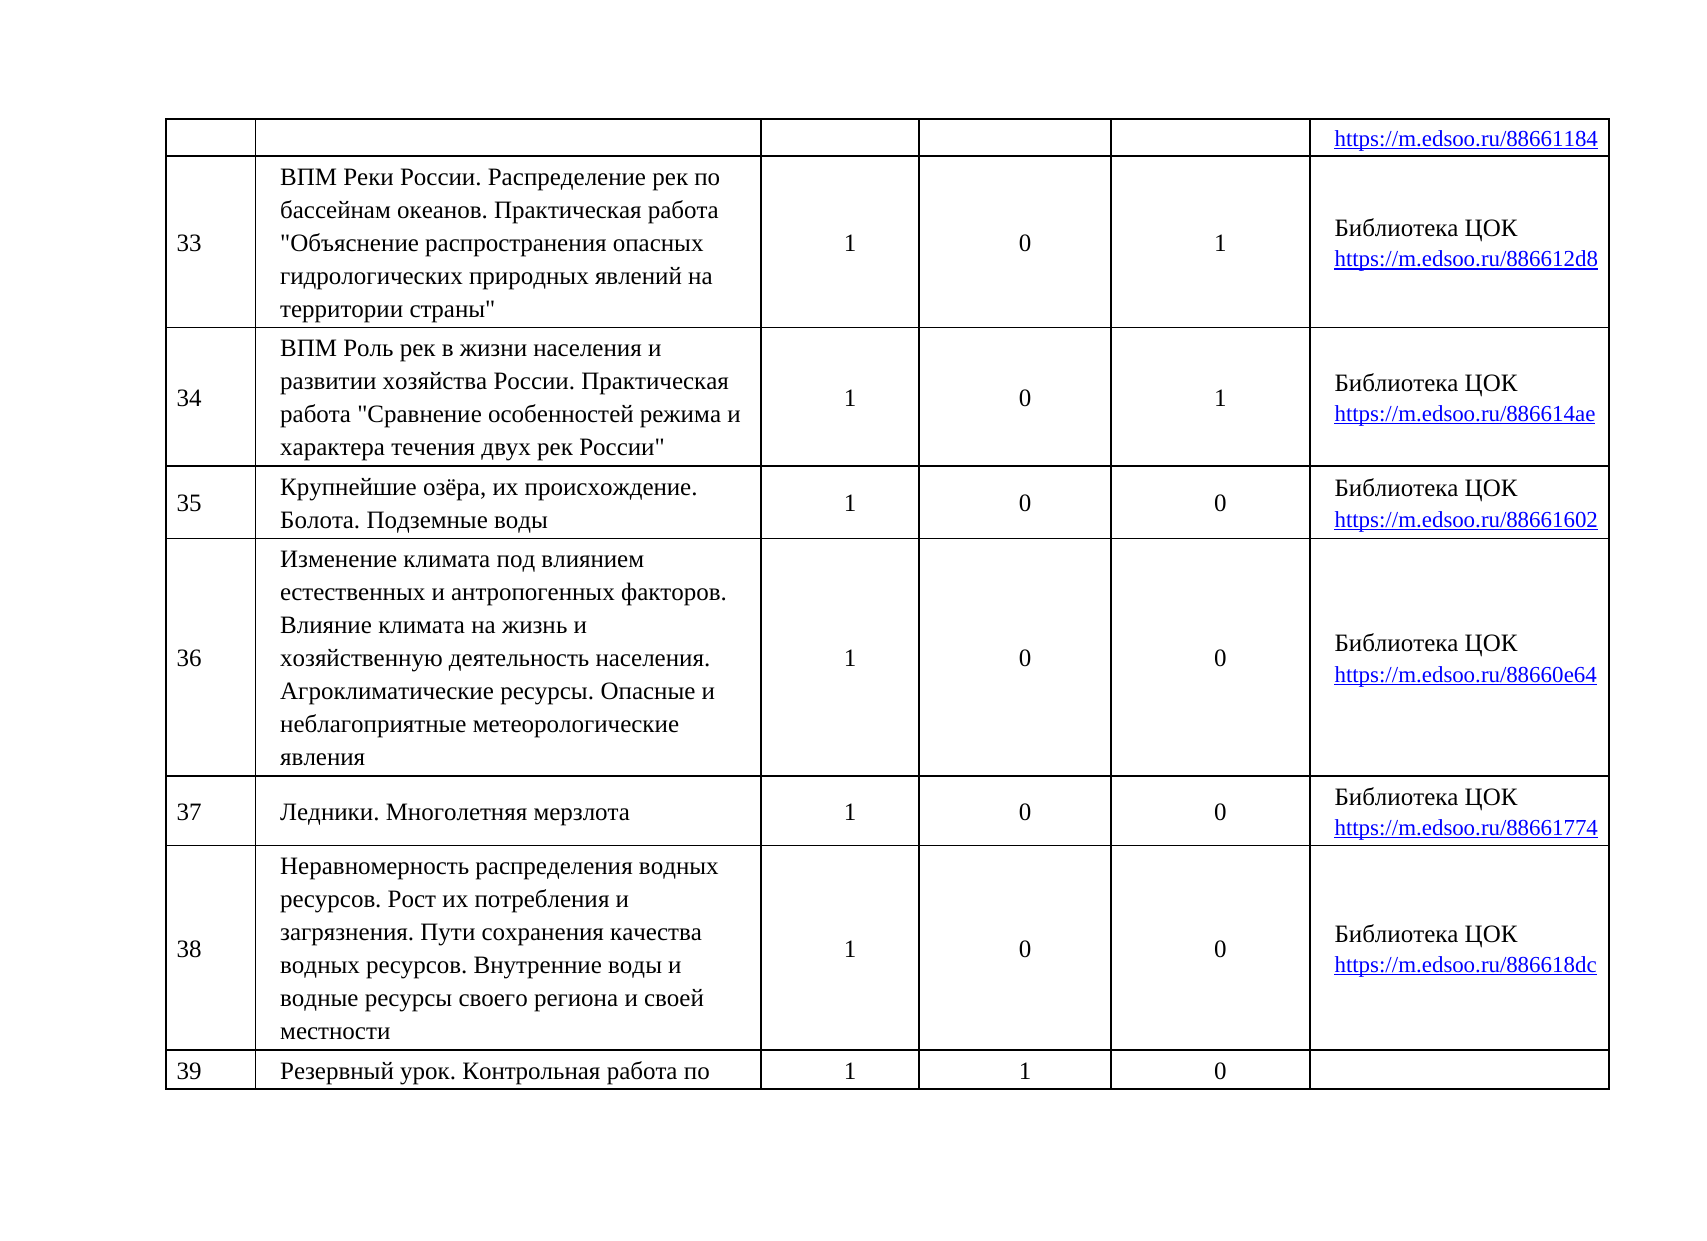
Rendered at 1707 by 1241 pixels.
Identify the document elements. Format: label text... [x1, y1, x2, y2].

table_cell Библиотека ЦОК https://m.edsoo.ru/886614ae [1311, 328, 1608, 465]
table_cell 34 [167, 328, 255, 465]
table_cell [1311, 1051, 1608, 1088]
table_cell 38 [167, 846, 255, 1049]
table_cell 1 [762, 157, 918, 327]
table_cell 0 [920, 467, 1110, 537]
table_cell Библиотека ЦОК https://m.edsoo.ru/88661774 [1311, 777, 1608, 844]
table_cell 1 [1112, 157, 1309, 327]
table_cell Библиотека ЦОК https://m.edsoo.ru/886612d8 [1311, 157, 1608, 327]
table_cell 39 [167, 1051, 255, 1088]
table_cell 0 [1112, 120, 1309, 155]
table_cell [1311, 120, 1608, 155]
table_cell 1 [762, 120, 918, 155]
table_cell ВПМ Роль рек в жизни населения и развитии хозяйства России. Практическая работа "Сравнение особенностей режима и характера течения двух рек России" [256, 328, 760, 465]
table_cell Неравномерность распределения водных ресурсов. Рост их потребления и загрязнения. Пути сохранения качества водных ресурсов. Внутренние воды и водные ресурсы своего региона и своей местности [256, 846, 760, 1049]
table_cell 0 [1112, 846, 1309, 1049]
table_cell Библиотека ЦОК https://m.edsoo.ru/88660e64 [1311, 539, 1608, 775]
table_cell 0 [920, 120, 1110, 155]
table_cell 33 [167, 157, 255, 327]
table_cell Крупнейшие озёра, их происхождение. Болота. Подземные воды [256, 467, 760, 537]
table_cell 1 [762, 846, 918, 1049]
table_cell 0 [920, 328, 1110, 465]
table_cell 37 [167, 777, 255, 844]
table_cell Библиотека ЦОК https://m.edsoo.ru/886618dc [1311, 846, 1608, 1049]
table_cell Ледники. Многолетняя мерзлота [256, 777, 760, 844]
table_cell 32 [167, 120, 255, 155]
table_cell 0 [1112, 777, 1309, 844]
table_cell 1 [920, 1051, 1110, 1088]
table_cell 0 [920, 157, 1110, 327]
table_cell 1 [762, 539, 918, 775]
table_cell 0 [920, 846, 1110, 1049]
table_cell 0 [1112, 539, 1309, 775]
table_cell 1 [1112, 328, 1309, 465]
table_cell 1 [762, 467, 918, 537]
table_cell 0 [920, 539, 1110, 775]
table_cell 1 [762, 777, 918, 844]
table_cell 36 [167, 539, 255, 775]
table_cell Библиотека ЦОК https://m.edsoo.ru/88661602 [1311, 467, 1608, 537]
table_cell 1 [762, 1051, 918, 1088]
table_cell ВПМ Реки России. Распределение рек по бассейнам океанов. Практическая работа "Объяснение распространения опасных гидрологических природных явлений на территории страны" [256, 157, 760, 327]
table_cell Изменение климата под влиянием естественных и антропогенных факторов. Влияние климата на жизнь и хозяйственную деятельность населения. Агроклиматические ресурсы. Опасные и неблагоприятные метеорологические явления [256, 539, 760, 775]
table_cell 0 [1112, 467, 1309, 537]
table_cell 1 [762, 328, 918, 465]
table_cell 0 [1112, 1051, 1309, 1088]
table_cell 35 [167, 467, 255, 537]
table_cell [256, 1051, 760, 1088]
table_cell 0 [920, 777, 1110, 844]
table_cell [256, 120, 760, 155]
